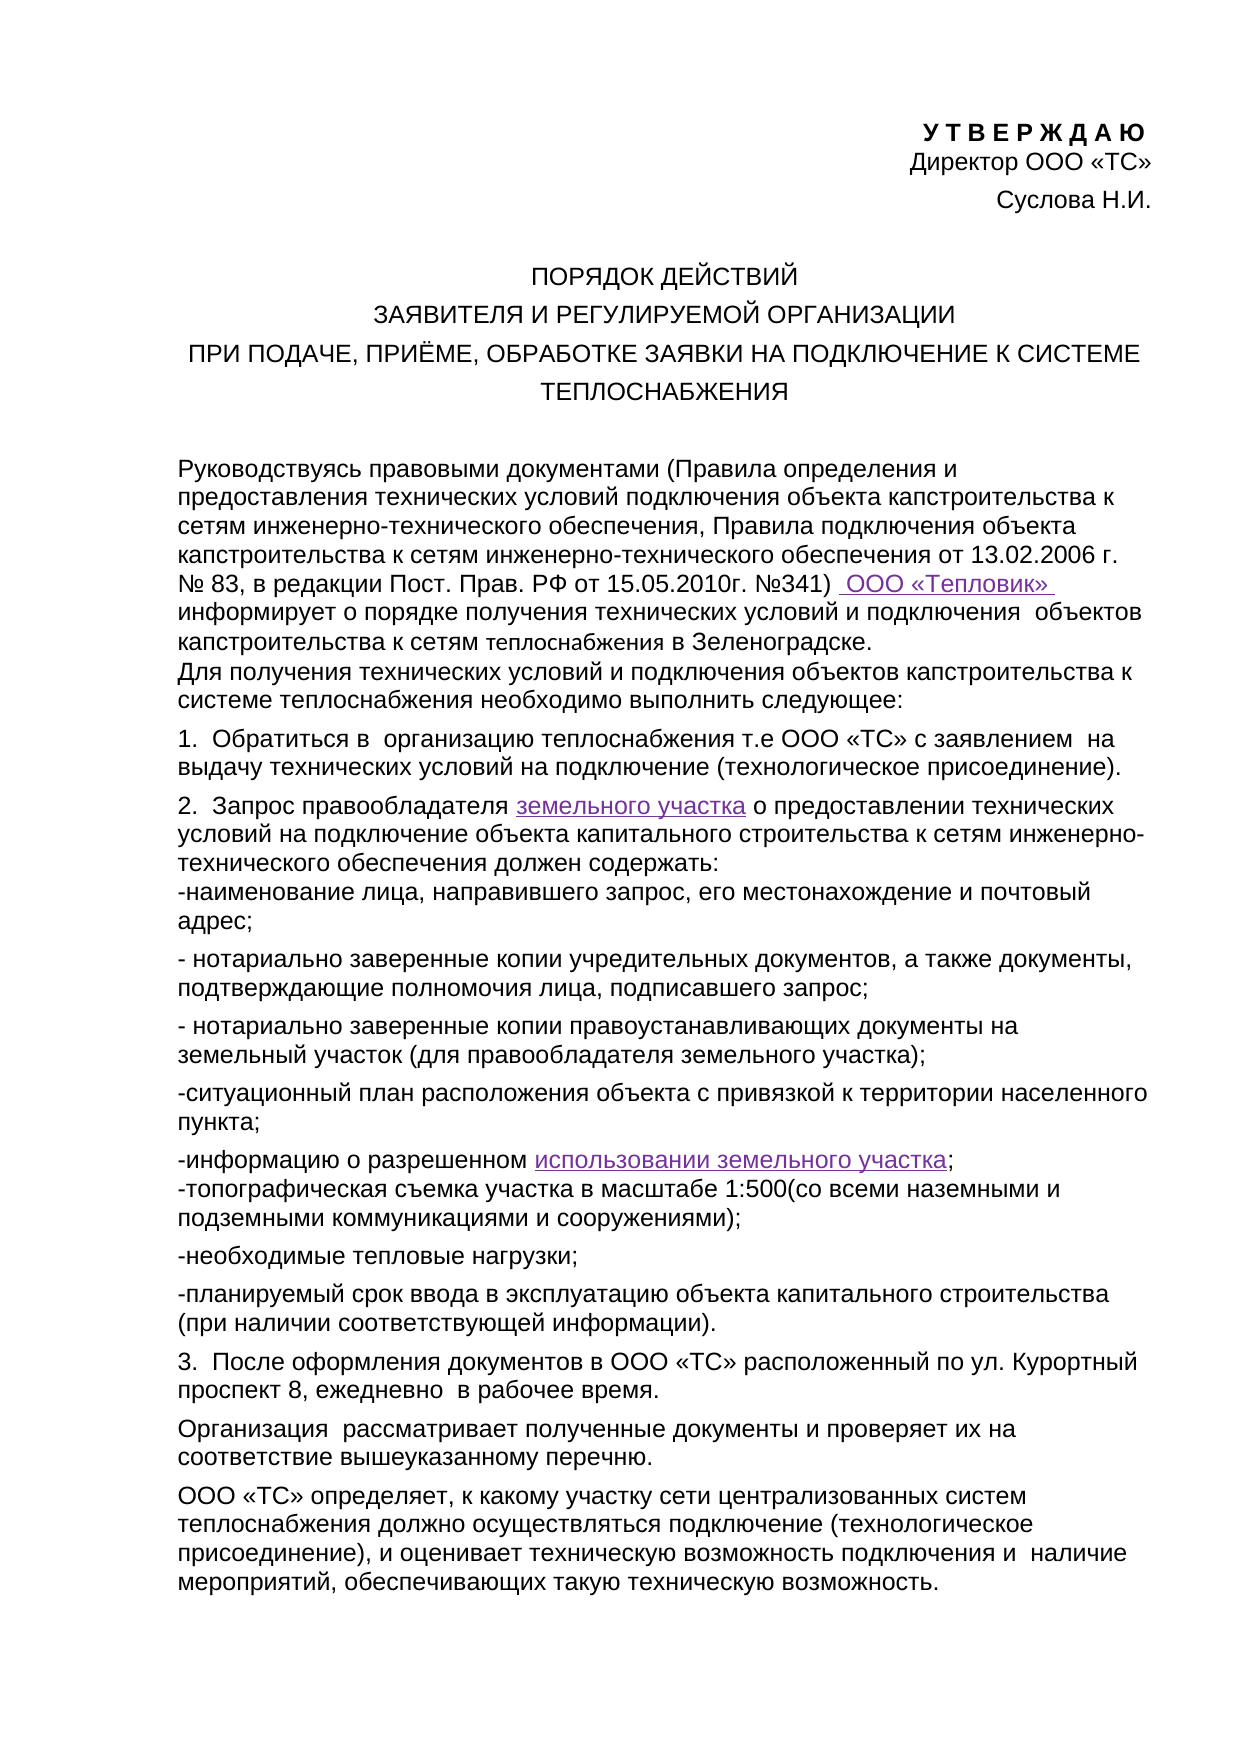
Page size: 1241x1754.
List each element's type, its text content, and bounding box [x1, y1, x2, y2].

text ООО «ТС» определяет, к какому участку сети централизованных систем теплоснабжения должно осуществляться подключение (технологическое присоединение), и оценивает техническую возможность подключения и наличие мероприятий, обеспечивающих такую техническую возможность. [177, 1481, 1152, 1596]
text Суслова Н.И. [177, 185, 1152, 214]
text ПРИ ПОДАЧЕ, ПРИЁМЕ, ОБРАБОТКЕ ЗАЯВКИ НА ПОДКЛЮЧЕНИЕ К СИСТЕМЕ [177, 338, 1152, 367]
text -информацию о разрешенном использовании земельного участка; [177, 1145, 1152, 1174]
text -топографическая съемка участка в масштабе 1:500(со всеми наземными и подземными коммуникациями и сооружениями); [177, 1174, 1152, 1232]
text - нотариально заверенные копии правоустанавливающих документы на земельный участок (для правообладателя земельного участка); [177, 1011, 1152, 1069]
text - нотариально заверенные копии учредительных документов, а также документы, подтверждающие полномочия лица, подписавшего запрос; [177, 944, 1152, 1002]
text -наименование лица, направившего запрос, его местонахождение и почтовый адрес; [177, 877, 1152, 934]
text Для получения технических условий и подключения объектов капстроительства к системе теплоснабжения необходимо выполнить следующее: [177, 657, 1152, 714]
text -ситуационный план расположения объекта с привязкой к территории населенного пункта; [177, 1078, 1152, 1136]
text Организация рассматривает полученные документы и проверяет их на соответствие вышеуказанному перечню. [177, 1414, 1152, 1471]
text Руководствуясь правовыми документами (Правила определения и предоставления технических условий подключения объекта капстроительства к сетям инженерно-технического обеспечения, Правила подключения объекта капстроительства к сетям инженерно-технического обеспечения от 13.02.2006 г. № 83, в редакции Пост. Прав. РФ от 15.05.2010г. №341) ООО «Тепловик» информирует о порядке получения технических условий и подключения объектов капстроительства к сетям теплоснабжения в Зеленоградске. [177, 453, 1152, 657]
text 3. После оформления документов в ООО «ТС» расположенный по ул. Курортный проспект 8, ежедневно в рабочее время. [177, 1347, 1152, 1404]
text 1. Обратиться в организацию теплоснабжения т.е ООО «ТС» с заявлением на выдачу технических условий на подключение (технологическое присоединение). [177, 724, 1152, 781]
text ТЕПЛОСНАБЖЕНИЯ [177, 377, 1152, 406]
text ПОРЯДОК ДЕЙСТВИЙ [177, 262, 1152, 291]
text У Т В Е Р Ж Д А Ю Директор ООО «ТС» [177, 118, 1152, 176]
text -планируемый срок ввода в эксплуатацию объекта капитального строительства (при наличии соответствующей информации). [177, 1279, 1152, 1337]
text ЗАЯВИТЕЛЯ И РЕГУЛИРУЕМОЙ ОРГАНИЗАЦИИ [177, 300, 1152, 329]
text -необходимые тепловые нагрузки; [177, 1241, 1152, 1270]
text 2. Запрос правообладателя земельного участка о предоставлении технических условий на подключение объекта капитального строительства к сетям инженерно-технического обеспечения должен содержать: [177, 791, 1152, 877]
